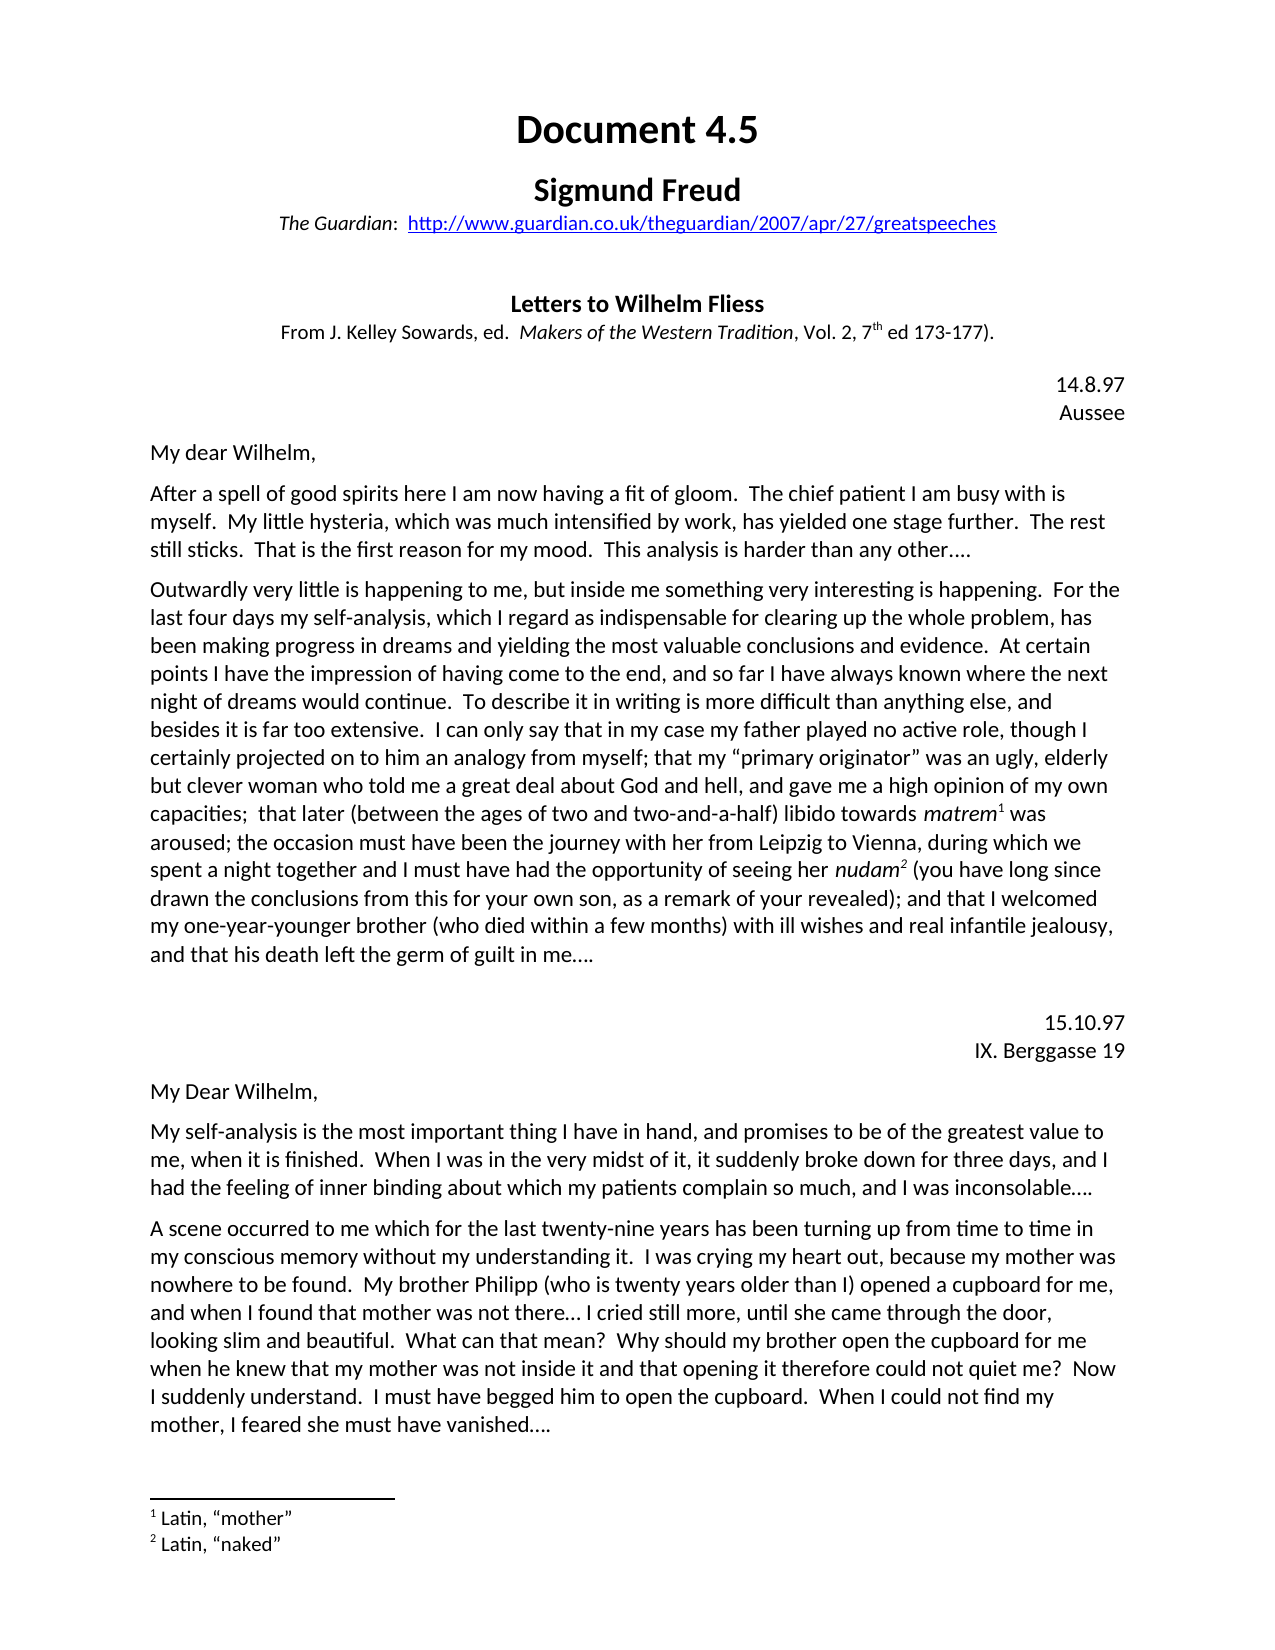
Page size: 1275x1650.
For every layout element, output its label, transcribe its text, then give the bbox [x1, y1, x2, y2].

text Document 4.5 [150, 103, 1125, 154]
text My self-analysis is the most important thing I have in hand, and promises to be of the greatest value to me, when it is finished. When I was in the very midst of it, it suddenly broke down for three days, and I had the feeling of inner binding about which my patients complain so much, and I was inconsolable…. [150, 1117, 1125, 1201]
text 15.10.97 [150, 1008, 1125, 1036]
text After a spell of good spirits here I am now having a fit of gloom. The chief patient I am busy with is myself. My little hysteria, which was much intensified by work, has yielded one stage further. The rest still sticks. That is the first reason for my mood. This analysis is harder than any other.... [150, 479, 1125, 563]
text The Guardian: http://www.guardian.co.uk/theguardian/2007/apr/27/greatspeeches [150, 210, 1125, 235]
text Aussee [150, 398, 1125, 426]
text IX. Berggasse 19 [150, 1036, 1125, 1064]
text My dear Wilhelm, [150, 438, 1125, 466]
text 14.8.97 [150, 370, 1125, 398]
text Sigmund Freud [150, 169, 1125, 210]
text My Dear Wilhelm, [150, 1077, 1125, 1105]
text A scene occurred to me which for the last twenty-nine years has been turning up from time to time in my conscious memory without my understanding it. I was crying my heart out, because my mother was nowhere to be found. My brother Philipp (who is twenty years older than I) opened a cupboard for me, and when I found that mother was not there… I cried still more, until she came through the door, looking slim and beautiful. What can that mean? Why should my brother open the cupboard for me when he knew that my mother was not inside it and that opening it therefore could not quiet me? Now I suddenly understand. I must have begged him to open the cupboard. When I could not find my mother, I feared she must have vanished…. [150, 1214, 1125, 1438]
text From J. Kelley Sowards, ed. Makers of the Western Tradition, Vol. 2, 7th ed 173-177). [150, 319, 1125, 344]
text Outwardly very little is happening to me, but inside me something very interesting is happening. For the last four days my self-analysis, which I regard as indispensable for clearing up the whole problem, has been making progress in dreams and yielding the most valuable conclusions and evidence. At certain points I have the impression of having come to the end, and so far I have always known where the next night of dreams would continue. To describe it in writing is more difficult than anything else, and besides it is far too extensive. I can only say that in my case my father played no active role, though I certainly projected on to him an analogy from myself; that my “primary originator” was an ugly, elderly but clever woman who told me a great deal about God and hell, and gave me a high opinion of my own capacities; that later (between the ages of two and two-and-a-half) libido towards matrem was aroused; the occasion must have been the journey with her from Leipzig to Vienna, during which we spent a night together and I must have had the opportunity of seeing her nudam (you have long since drawn the conclusions from this for your own son, as a remark of your revealed); and that I welcomed my one-year-younger brother (who died within a few months) with ill wishes and real infantile jealousy, and that his death left the germ of guilt in me…. [150, 575, 1125, 968]
text Letters to Wilhelm Fliess [150, 288, 1125, 319]
